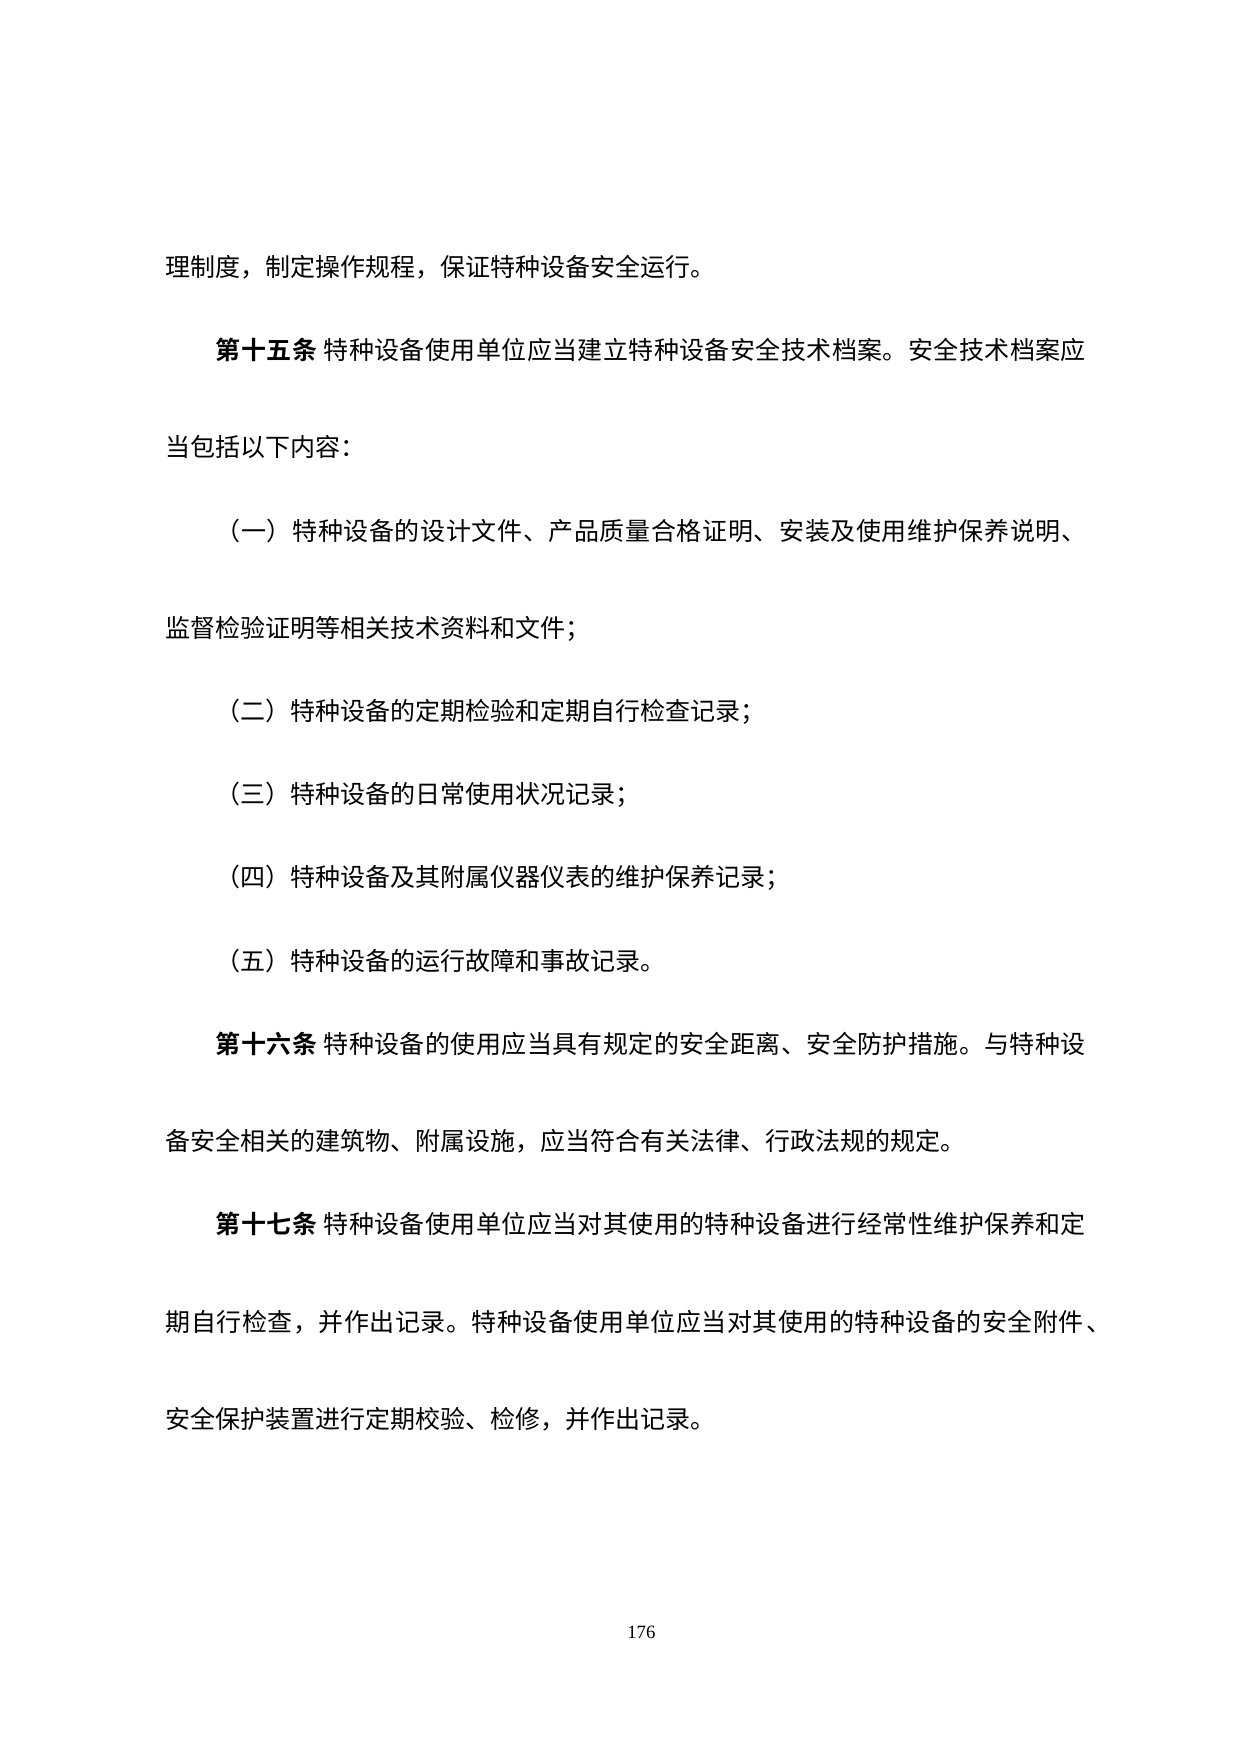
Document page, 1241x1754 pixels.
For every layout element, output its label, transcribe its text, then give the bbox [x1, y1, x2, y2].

text （三）特种设备的日常使用状况记录； [165, 760, 1087, 825]
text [165, 233, 1087, 298]
text （一）特种设备的设计文件、产品质量合格证明、安装及使用维护保养说明、监督检验证明等相关技术资料和文件； [165, 497, 1087, 659]
text （五）特种设备的运行故障和事故记录。 [165, 927, 1087, 992]
text 第十六条 特种设备的使用应当具有规定的安全距离、安全防护措施。与特种设备安全相关的建筑物、附属设施，应当符合有关法律、行政法规的规定。 [165, 1010, 1087, 1172]
text 第十七条 特种设备使用单位应当对其使用的特种设备进行经常性维护保养和定期自行检查，并作出记录。特种设备使用单位应当对其使用的特种设备的安全附件、安全保护装置进行定期校验、检修，并作出记录。 [165, 1190, 1087, 1450]
text （二）特种设备的定期检验和定期自行检查记录； [165, 677, 1087, 742]
text （四）特种设备及其附属仪器仪表的维护保养记录； [165, 843, 1087, 908]
text 第十五条 特种设备使用单位应当建立特种设备安全技术档案。安全技术档案应当包括以下内容： [165, 316, 1087, 478]
